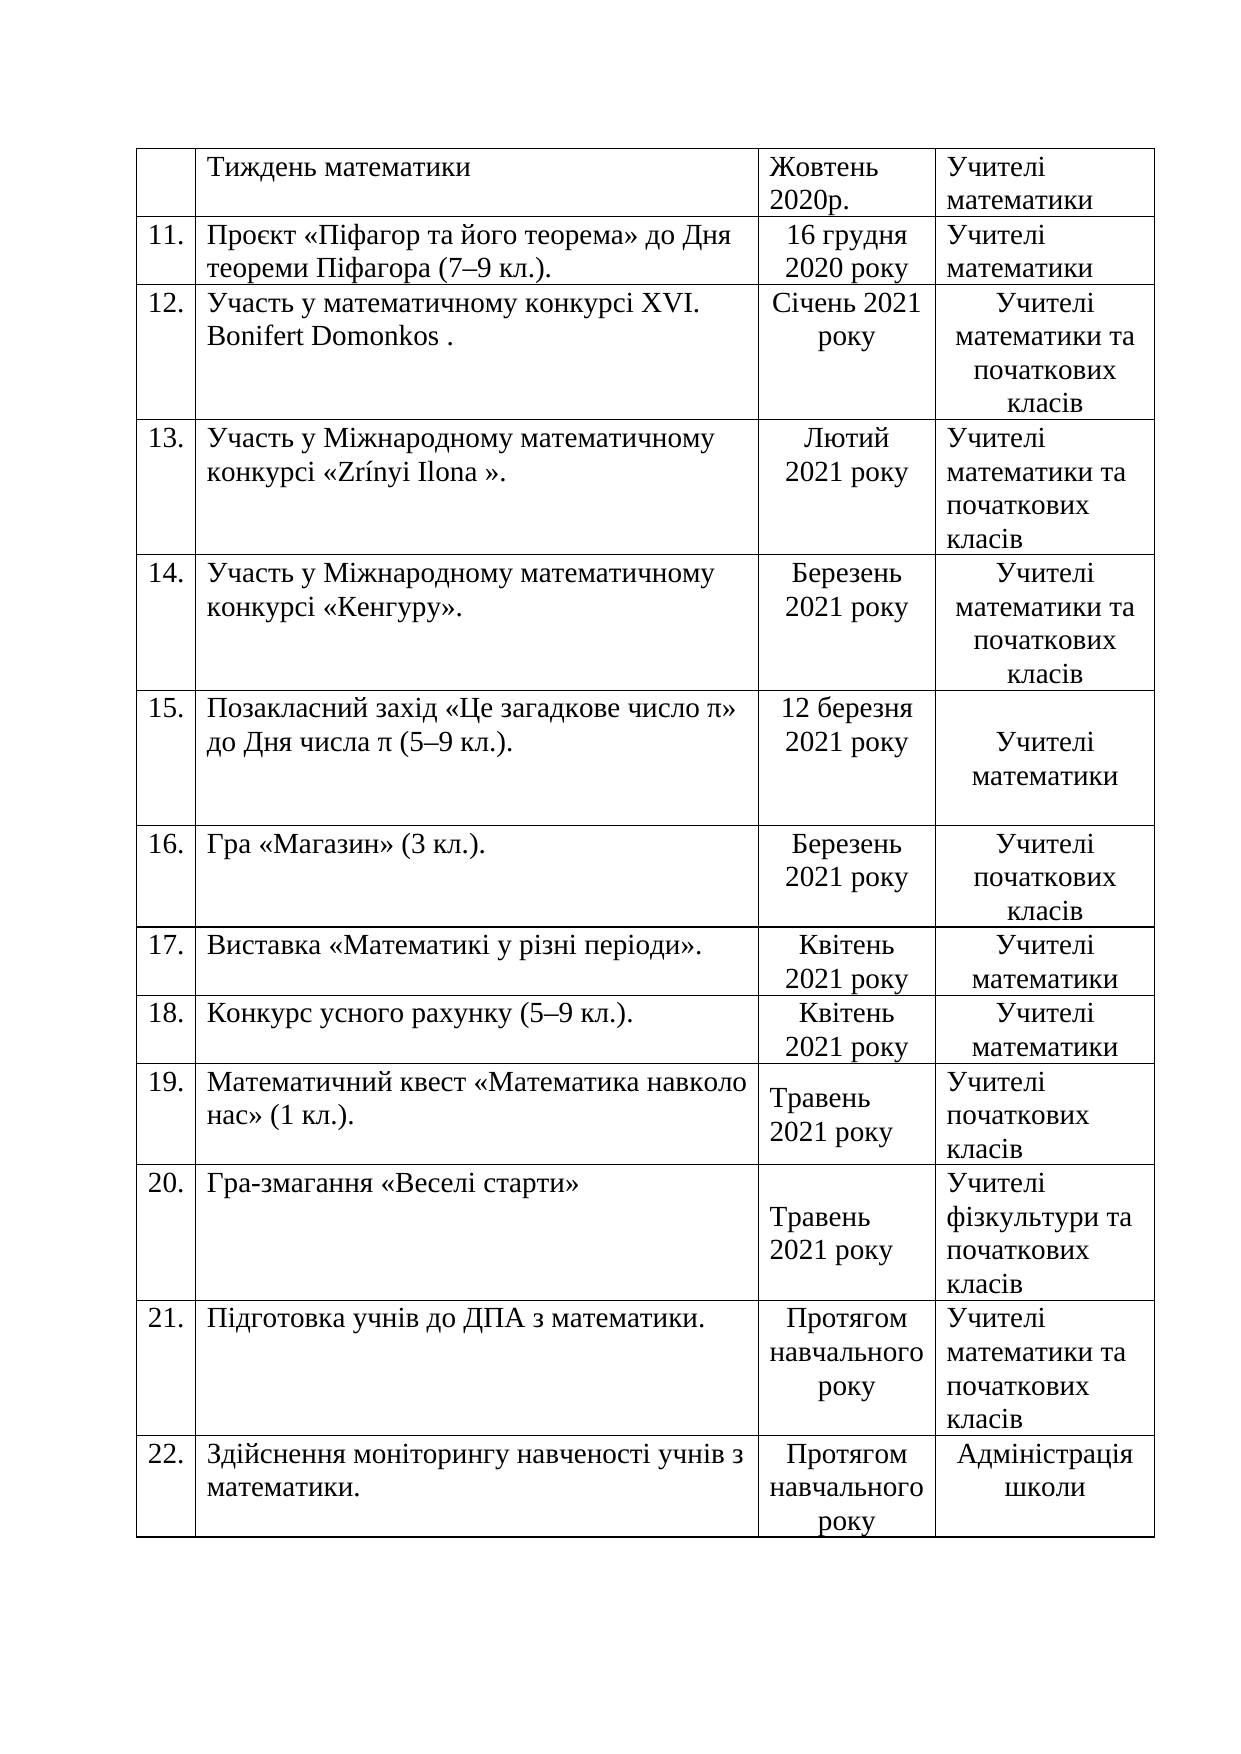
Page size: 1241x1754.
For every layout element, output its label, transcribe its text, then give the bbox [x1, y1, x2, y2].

table_cell 12. [137, 285, 195, 419]
table_cell 22. [137, 1436, 195, 1536]
table_cell Травень 2021 року [759, 1165, 935, 1299]
table_cell Учителі математики та початкових класів [936, 285, 1154, 419]
table_cell Учителі математики та початкових класів [936, 420, 1154, 554]
table_cell Учителі математики [936, 149, 1154, 216]
table_cell Адміністрація школи [936, 1436, 1154, 1536]
table_cell [137, 149, 195, 216]
table_cell 15. [137, 691, 195, 825]
table_cell 11. [137, 217, 195, 284]
table_cell 18. [137, 996, 195, 1063]
table_cell Січень 2021 року [759, 285, 935, 419]
table_cell 17. [137, 928, 195, 994]
table_cell 16 грудня 2020 року [759, 217, 935, 284]
table_cell Тиждень математики [196, 149, 758, 216]
table_cell Позакласний захід «Це загадкове число π» до Дня числа π (5–9 кл.). [196, 691, 758, 825]
table_cell Учителі математики та початкових класів [936, 1301, 1154, 1435]
table_cell Березень 2021 року [759, 555, 935, 689]
table_cell 13. [137, 420, 195, 554]
table_cell Протягом навчального року [759, 1436, 935, 1536]
table_cell 21. [137, 1301, 195, 1435]
table_cell Гра-змагання «Веселі старти» [196, 1165, 758, 1299]
table_cell Квітень 2021 року [759, 996, 935, 1063]
table_cell Учителі математики [936, 691, 1154, 825]
table_cell Учителі математики [936, 217, 1154, 284]
table_cell Учителі математики та початкових класів [936, 555, 1154, 689]
table_cell 16. [137, 826, 195, 926]
table_cell Підготовка учнів до ДПА з математики. [196, 1301, 758, 1435]
table_cell Протягом навчального року [759, 1301, 935, 1435]
table_cell Березень 2021 року [759, 826, 935, 926]
table_cell Учителі фізкультури та початкових класів [936, 1165, 1154, 1299]
table_cell Участь у Міжнародному математичному конкурсі «Кенгуру». [196, 555, 758, 689]
table_cell Травень 2021 року [759, 1064, 935, 1164]
table_cell Участь у математичному конкурсі XVI. Bonifert Domonkos . [196, 285, 758, 419]
table_cell Математичний квест «Математика навколо нас» (1 кл.). [196, 1064, 758, 1164]
table_cell Конкурс усного рахунку (5–9 кл.). [196, 996, 758, 1063]
table_cell Участь у Міжнародному математичному конкурсі «Zrínyi Ilona ». [196, 420, 758, 554]
table_cell Проєкт «Піфагор та його теорема» до Дня теореми Піфагора (7–9 кл.). [196, 217, 758, 284]
table_cell Учителі початкових класів [936, 826, 1154, 926]
table_cell Учителі математики [936, 996, 1154, 1063]
table_cell Квітень 2021 року [759, 928, 935, 994]
table_cell Учителі початкових класів [936, 1064, 1154, 1164]
table_cell Жовтень 2020р. [759, 149, 935, 216]
table_cell Виставка «Математикi у різні періоди». [196, 928, 758, 994]
table_cell Здійснення моніторингу навченості учнів з математики. [196, 1436, 758, 1536]
table_cell 20. [137, 1165, 195, 1299]
table_cell 19. [137, 1064, 195, 1164]
table_cell 12 березня 2021 року [759, 691, 935, 825]
table_cell Учителі математики [936, 928, 1154, 994]
table_cell Лютий 2021 року [759, 420, 935, 554]
table_cell 14. [137, 555, 195, 689]
table_cell Гра «Магазин» (3 кл.). [196, 826, 758, 926]
